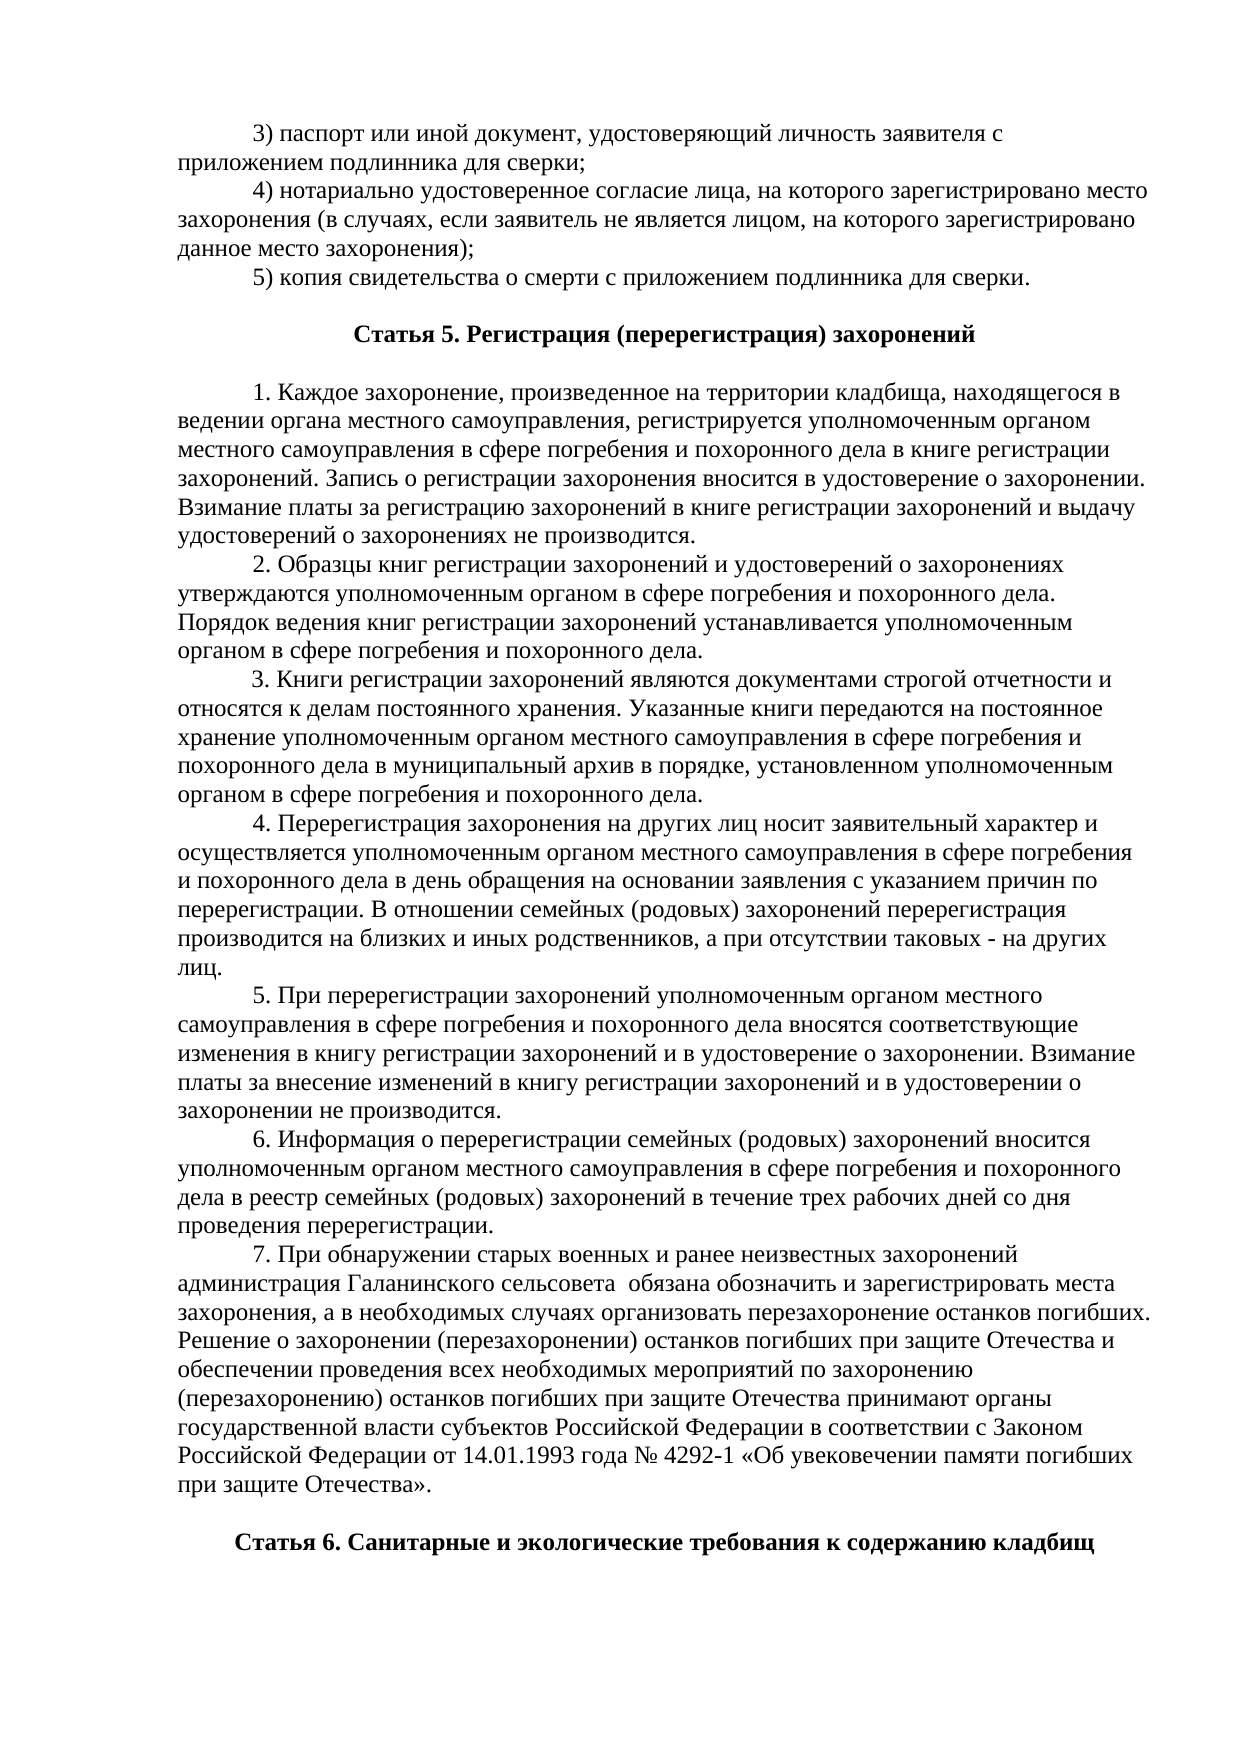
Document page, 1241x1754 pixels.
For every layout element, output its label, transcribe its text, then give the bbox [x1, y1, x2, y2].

text 7. При обнаружении старых военных и ранее неизвестных захоронений администрация Галанинского сельсовета обязана обозначить и зарегистрировать места захоронения, а в необходимых случаях организовать перезахоронение останков погибших. Решение о захоронении (перезахоронении) останков погибших при защите Отечества и обеспечении проведения всех необходимых мероприятий по захоронению (перезахоронению) останков погибших при защите Отечества принимают органы государственной власти субъектов Российской Федерации в соответствии с Законом Российской Федерации от 14.01.1993 года № 4292-1 «Об увековечении памяти погибших при защите Отечества». [177, 1239, 1152, 1498]
text 4) нотариально удостоверенное согласие лица, на которого зарегистрировано место захоронения (в случаях, если заявитель не является лицом, на которого зарегистрировано данное место захоронения); [177, 176, 1152, 262]
text 5. При перерегистрации захоронений уполномоченным органом местного самоуправления в сфере погребения и похоронного дела вносятся соответствующие изменения в книгу регистрации захоронений и в удостоверение о захоронении. Взимание платы за внесение изменений в книгу регистрации захоронений и в удостоверении о захоронении не производится. [177, 981, 1152, 1124]
text Статья 6. Санитарные и экологические требования к содержанию кладбищ [177, 1527, 1152, 1556]
text 1. Каждое захоронение, произведенное на территории кладбища, находящегося в ведении органа местного самоуправления, регистрируется уполномоченным органом местного самоуправления в сфере погребения и похоронного дела в книге регистрации захоронений. Запись о регистрации захоронения вносится в удостоверение о захоронении. Взимание платы за регистрацию захоронений в книге регистрации захоронений и выдачу удостоверений о захоронениях не производится. [177, 377, 1152, 549]
text 5) копия свидетельства о смерти с приложением подлинника для сверки. [177, 262, 1152, 291]
text 3. Книги регистрации захоронений являются документами строгой отчетности и относятся к делам постоянного хранения. Указанные книги передаются на постоянное хранение уполномоченным органом местного самоуправления в сфере погребения и похоронного дела в муниципальный архив в порядке, установленном уполномоченным органом в сфере погребения и похоронного дела. [177, 664, 1152, 808]
text Статья 5. Регистрация (перерегистрация) захоронений [177, 319, 1152, 348]
text 4. Перерегистрация захоронения на других лиц носит заявительный характер и осуществляется уполномоченным органом местного самоуправления в сфере погребения и похоронного дела в день обращения на основании заявления с указанием причин по перерегистрации. В отношении семейных (родовых) захоронений перерегистрация производится на близких и иных родственников, а при отсутствии таковых - на других лиц. [177, 808, 1152, 981]
text 2. Образцы книг регистрации захоронений и удостоверений о захоронениях утверждаются уполномоченным органом в сфере погребения и похоронного дела. Порядок ведения книг регистрации захоронений устанавливается уполномоченным органом в сфере погребения и похоронного дела. [177, 549, 1152, 664]
text 6. Информация о перерегистрации семейных (родовых) захоронений вносится уполномоченным органом местного самоуправления в сфере погребения и похоронного дела в реестр семейных (родовых) захоронений в течение трех рабочих дней со дня проведения перерегистрации. [177, 1124, 1152, 1239]
text 3) паспорт или иной документ, удостоверяющий личность заявителя с приложением подлинника для сверки; [177, 118, 1152, 176]
